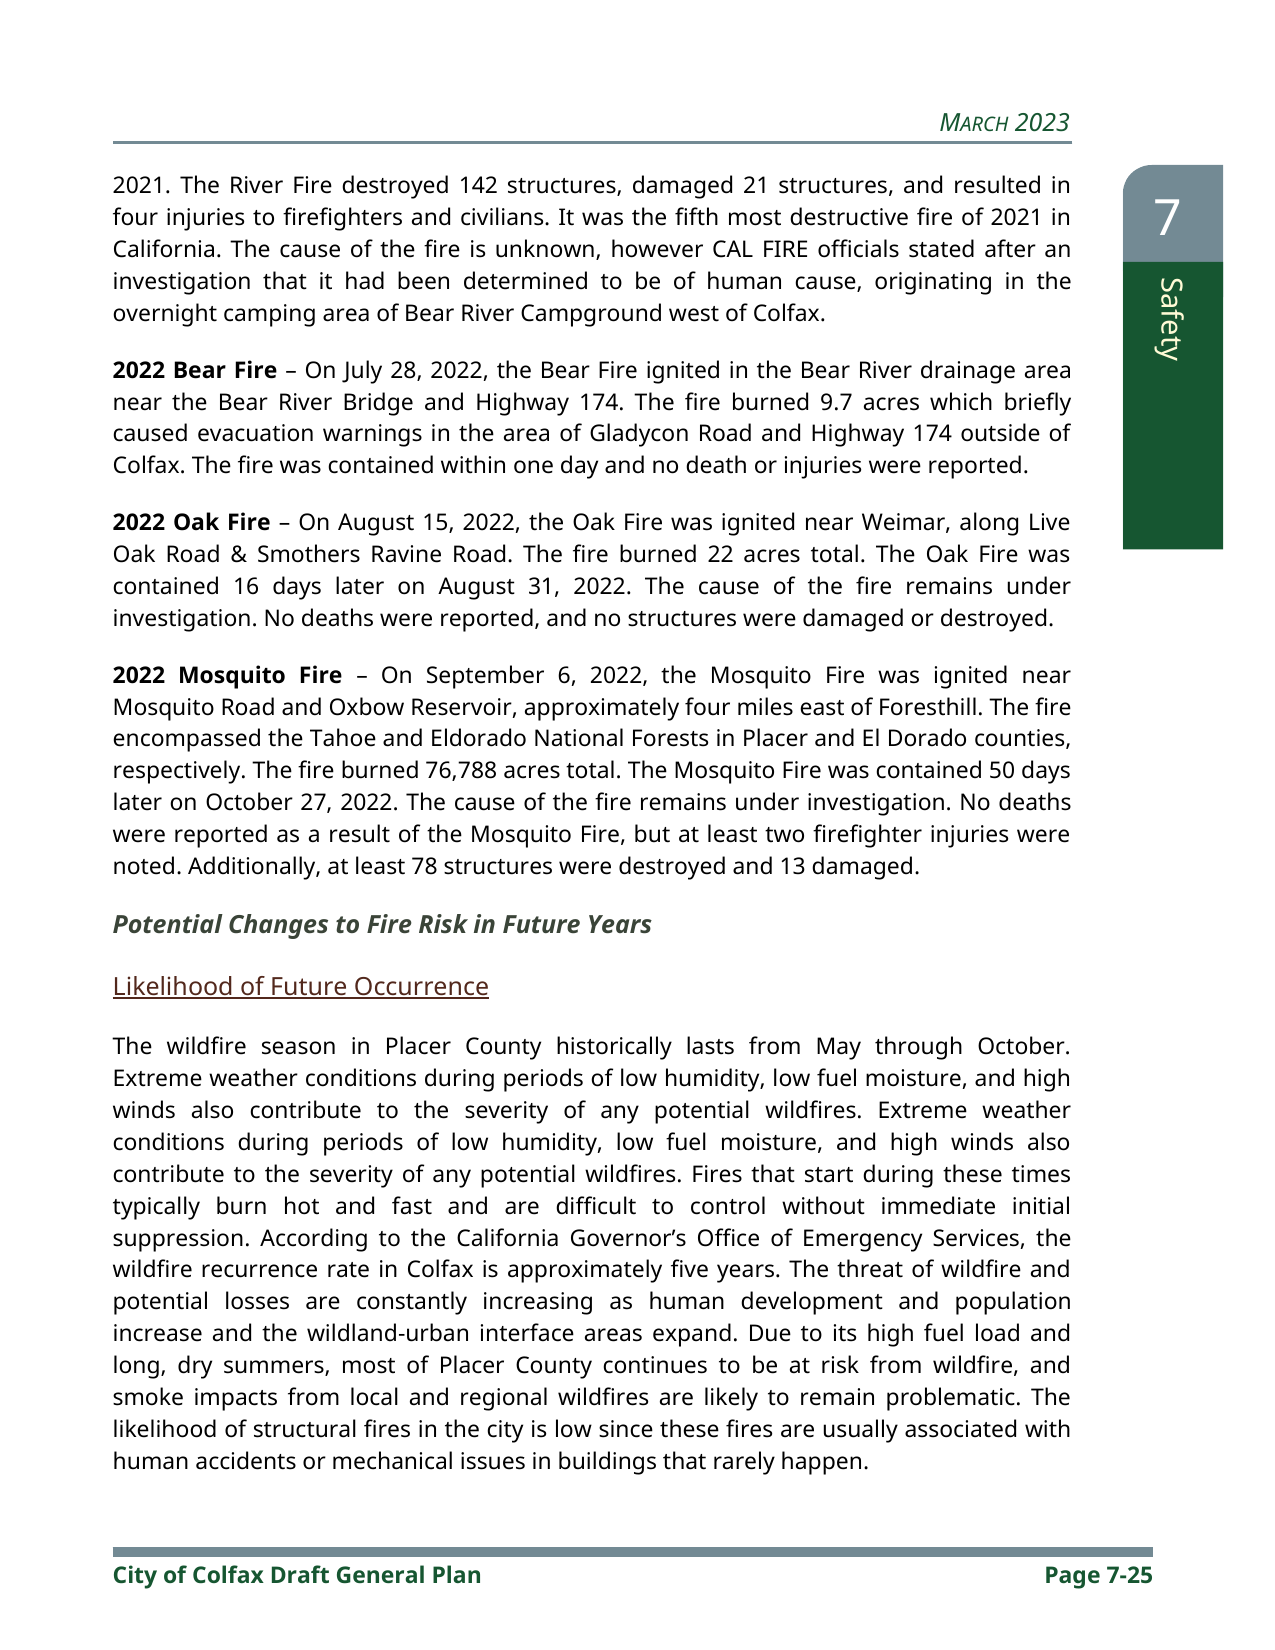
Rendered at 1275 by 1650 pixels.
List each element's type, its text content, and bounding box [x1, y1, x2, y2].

text The wildfire season in Placer County historically lasts from May through October. Extreme weather conditions during periods of low humidity, low fuel moisture, and high winds also contribute to the severity of any potential wildfires. Extreme weather conditions during periods of low humidity, low fuel moisture, and high winds also contribute to the severity of any potential wildfires. Fires that start during these times typically burn hot and fast and are difficult to control without immediate initial suppression. According to the California Governor’s Office of Emergency Services, the wildfire recurrence rate in Colfax is approximately five years. The threat of wildfire and potential losses are constantly increasing as human development and population increase and the wildland-urban interface areas expand. Due to its high fuel load and long, dry summers, most of Placer County continues to be at risk from wildfire, and smoke impacts from local and regional wildfires are likely to remain problematic. The likelihood of structural fires in the city is low since these fires are usually associated with human accidents or mechanical issues in buildings that rarely happen. [112, 1030, 1072, 1476]
text 2022 Bear Fire – On July 28, 2022, the Bear Fire ignited in the Bear River drainage area near the Bear River Bridge and Highway 174. The fire burned 9.7 acres which briefly caused evacuation warnings in the area of Gladycon Road and Highway 174 outside of Colfax. The fire was contained within one day and no death or injuries were reported. [112, 354, 1072, 481]
text 2022 Mosquito Fire – On September 6, 2022, the Mosquito Fire was ignited near Mosquito Road and Oxbow Reservoir, approximately four miles east of Foresthill. The fire encompassed the Tahoe and Eldorado National Forests in Placer and El Dorado counties, respectively. The fire burned 76,788 acres total. The Mosquito Fire was contained 50 days later on October 27, 2022. The cause of the fire remains under investigation. No deaths were reported as a result of the Mosquito Fire, but at least two firefighter injuries were noted. Additionally, at least 78 structures were destroyed and 13 damaged. [112, 659, 1072, 881]
subtitle Likelihood of Future Occurrence [112, 968, 1072, 1003]
subtitle Potential Changes to Fire Risk in Future Years [112, 907, 1072, 941]
text 2022 Oak Fire – On August 15, 2022, the Oak Fire was ignited near Weimar, along Live Oak Road & Smothers Ravine Road. The fire burned 22 acres total. The Oak Fire was contained 16 days later on August 31, 2022. The cause of the fire remains under investigation. No deaths were reported, and no structures were damaged or destroyed. [112, 506, 1072, 633]
